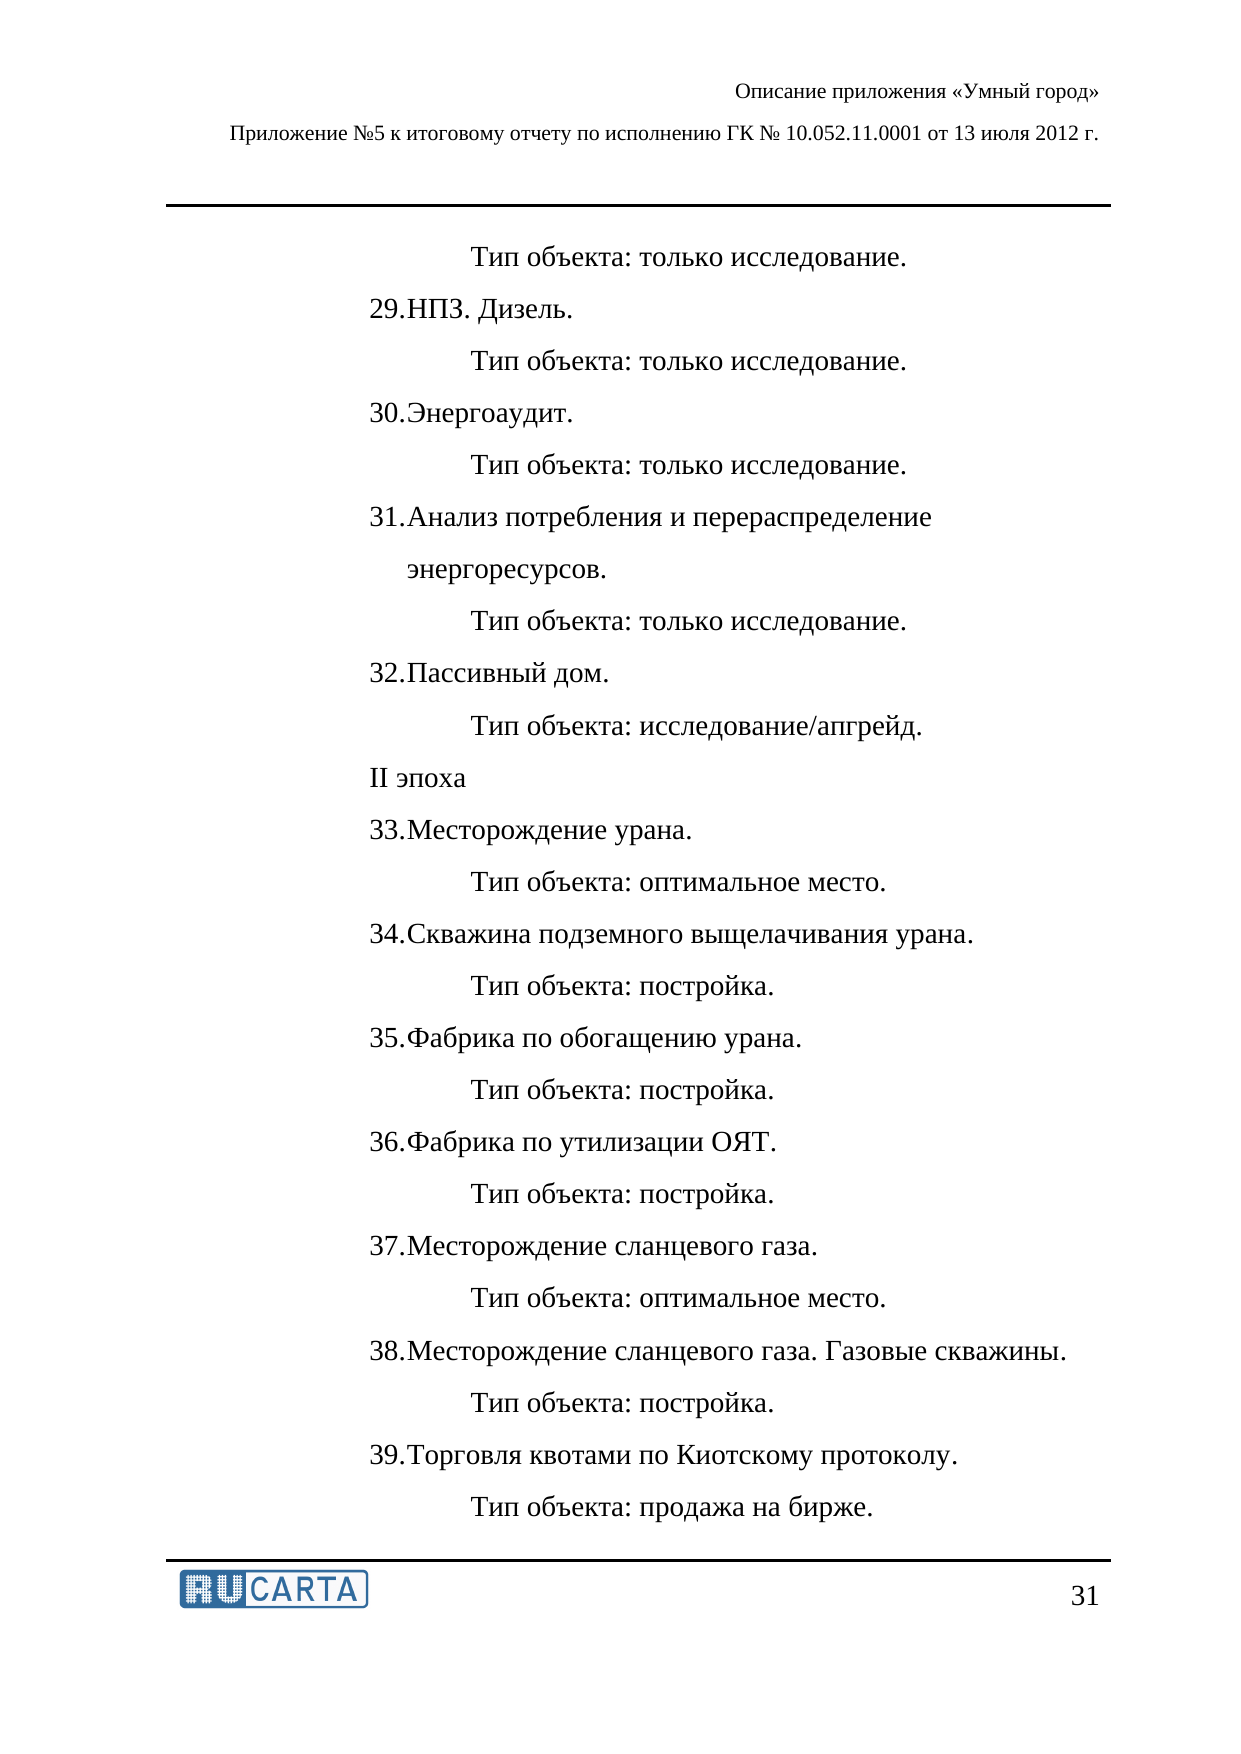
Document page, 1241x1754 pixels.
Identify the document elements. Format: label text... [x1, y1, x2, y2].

text Тип объекта: исследование/апгрейд. [470, 693, 1122, 745]
list Энергоаудит. [369, 381, 1122, 433]
text Тип объекта: постройка. [470, 954, 1122, 1006]
text Тип объекта: только исследование. [470, 433, 1122, 485]
list Анализ потребления и перераспределение энергоресурсов. [369, 485, 1122, 589]
picture [177, 1567, 371, 1610]
text Тип объекта: только исследование. [470, 329, 1122, 381]
text Тип объекта: оптимальное место. [470, 1266, 1122, 1318]
list Фабрика по утилизации ОЯТ. [369, 1110, 1122, 1162]
text Тип объекта: продажа на бирже. [470, 1474, 1122, 1527]
list Скважина подземного выщелачивания урана. [369, 902, 1122, 954]
text Тип объекта: постройка. [470, 1058, 1122, 1110]
list Пассивный дом. [369, 641, 1122, 693]
text Тип объекта: постройка. [470, 1370, 1122, 1422]
list Месторождение сланцевого газа. [369, 1214, 1122, 1266]
list НПЗ. Дизель. [369, 277, 1122, 329]
text Тип объекта: оптимальное место. [470, 849, 1122, 902]
list Торговля квотами по Киотскому протоколу. [369, 1422, 1122, 1474]
text Тип объекта: постройка. [470, 1162, 1122, 1214]
text Тип объекта: только исследование. [470, 589, 1122, 641]
list Месторождение урана. [369, 797, 1122, 849]
text II эпоха [369, 745, 1122, 797]
text Тип объекта: только исследование. [470, 224, 1122, 277]
list Фабрика по обогащению урана. [369, 1006, 1122, 1058]
list Месторождение сланцевого газа. Газовые скважины. [369, 1318, 1122, 1370]
